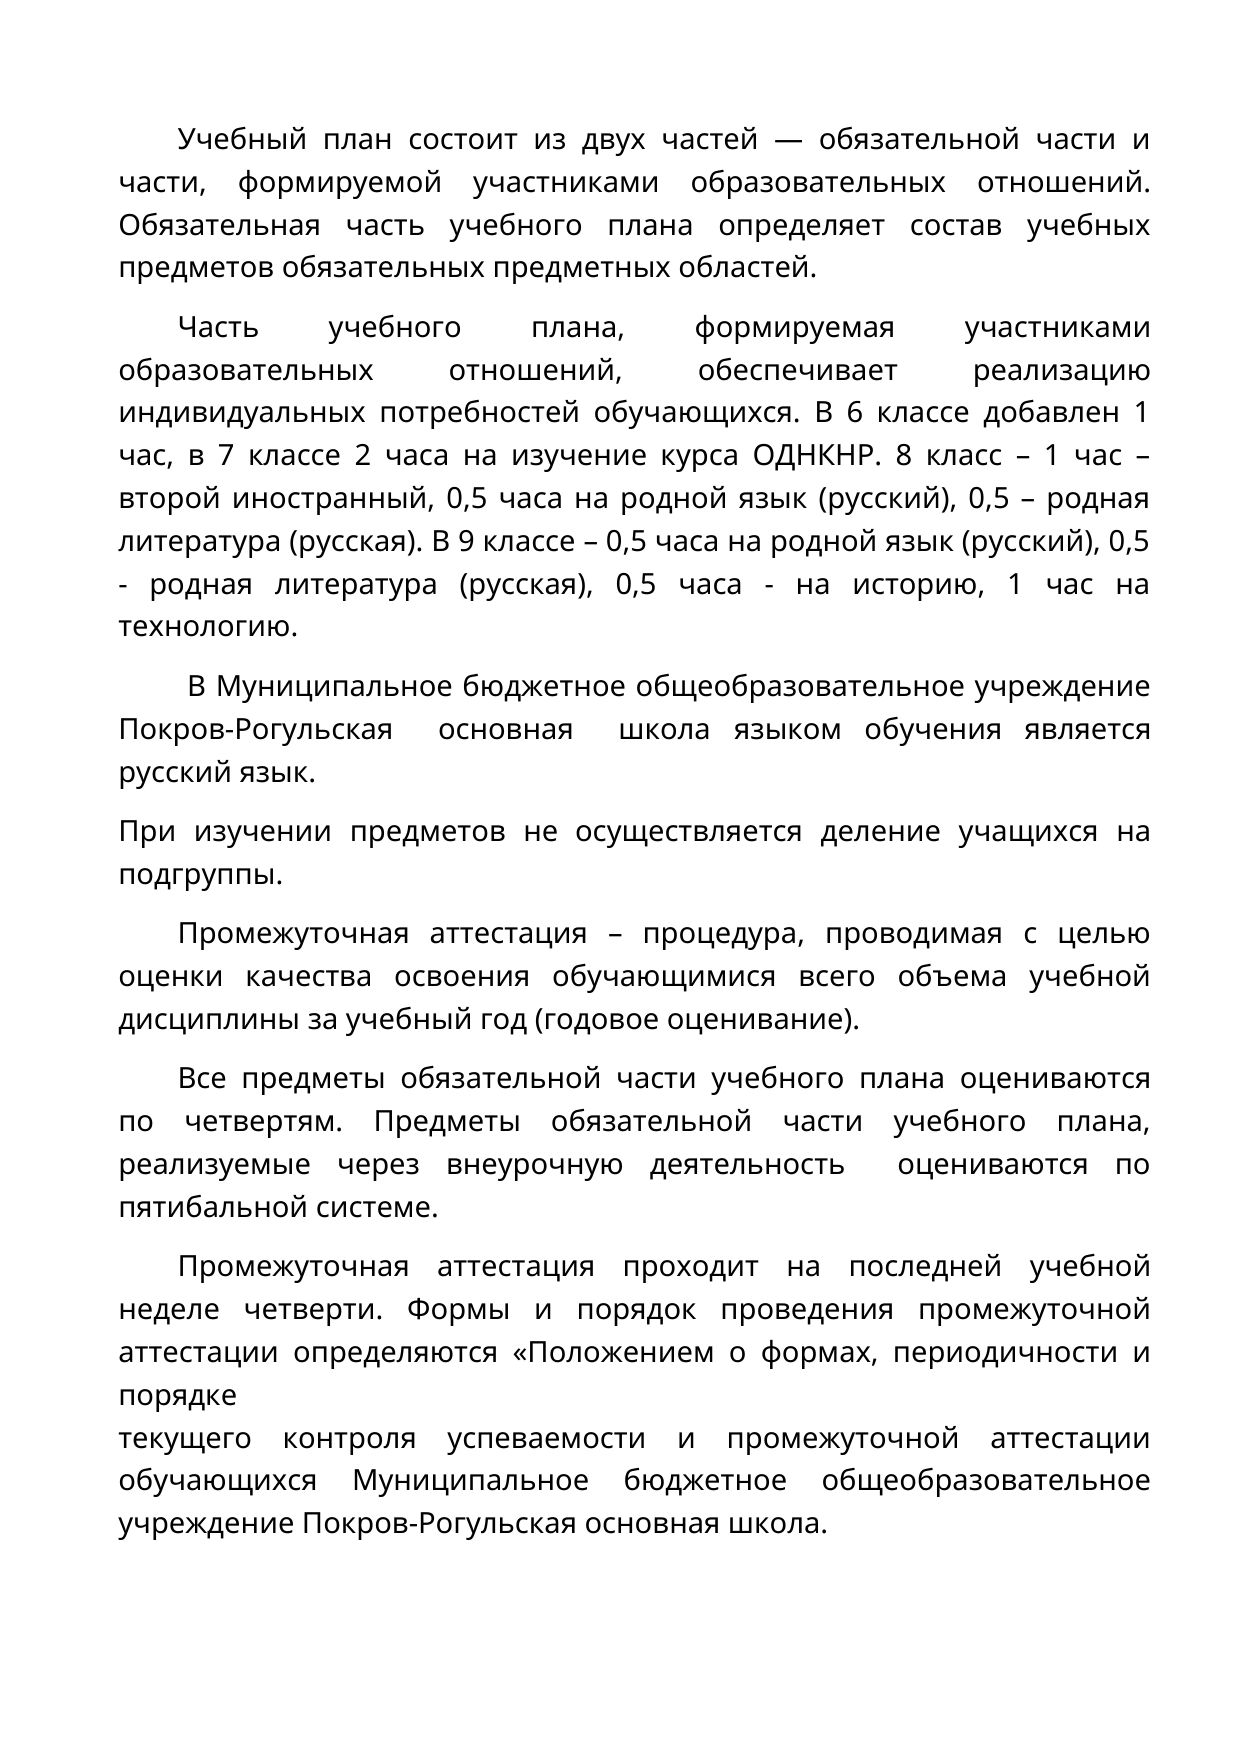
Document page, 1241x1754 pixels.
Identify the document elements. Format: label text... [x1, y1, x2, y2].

text Все предметы обязательной части учебного плана оцениваются по четвертям. Предметы обязательной части учебного плана, реализуемые через внеурочную деятельность оцениваются по пятибальной системе. [118, 1058, 1152, 1226]
text В Муниципальное бюджетное общеобразовательное учреждение Покров-Рогульская основная школа языком обучения является русский язык. [118, 665, 1152, 791]
text При изучении предметов не осуществляется деление учащихся на подгруппы. [118, 810, 1152, 893]
text Часть учебного плана, формируемая участниками образовательных отношений, обеспечивает реализацию индивидуальных потребностей обучающихся. В 6 классе добавлен 1 час, в 7 классе 2 часа на изучение курса ОДНКНР. 8 класс – 1 час – второй иностранный, 0,5 часа на родной язык (русский), 0,5 – родная литература (русская). В 9 классе – 0,5 часа на родной язык (русский), 0,5 - родная литература (русская), 0,5 часа - на историю, 1 час на технологию. [118, 306, 1152, 645]
text Промежуточная аттестация – процедура, проводимая с целью оценки качества освоения обучающимися всего объема учебной дисциплины за учебный год (годовое оценивание). [118, 913, 1152, 1038]
text Учебный план состоит из двух частей — обязательной части и части, формируемой участниками образовательных отношений. Обязательная часть учебного плана определяет состав учебных предметов обязательных предметных областей. [118, 118, 1152, 286]
text Промежуточная аттестация проходит на последней учебной неделе четверти. Формы и порядок проведения промежуточной аттестации определяются «Положением о формах, периодичности и порядке текущего контроля успеваемости и промежуточной аттестации обучающихся Муниципальное бюджетное общеобразовательное учреждение Покров-Рогульская основная школа. [118, 1246, 1152, 1542]
